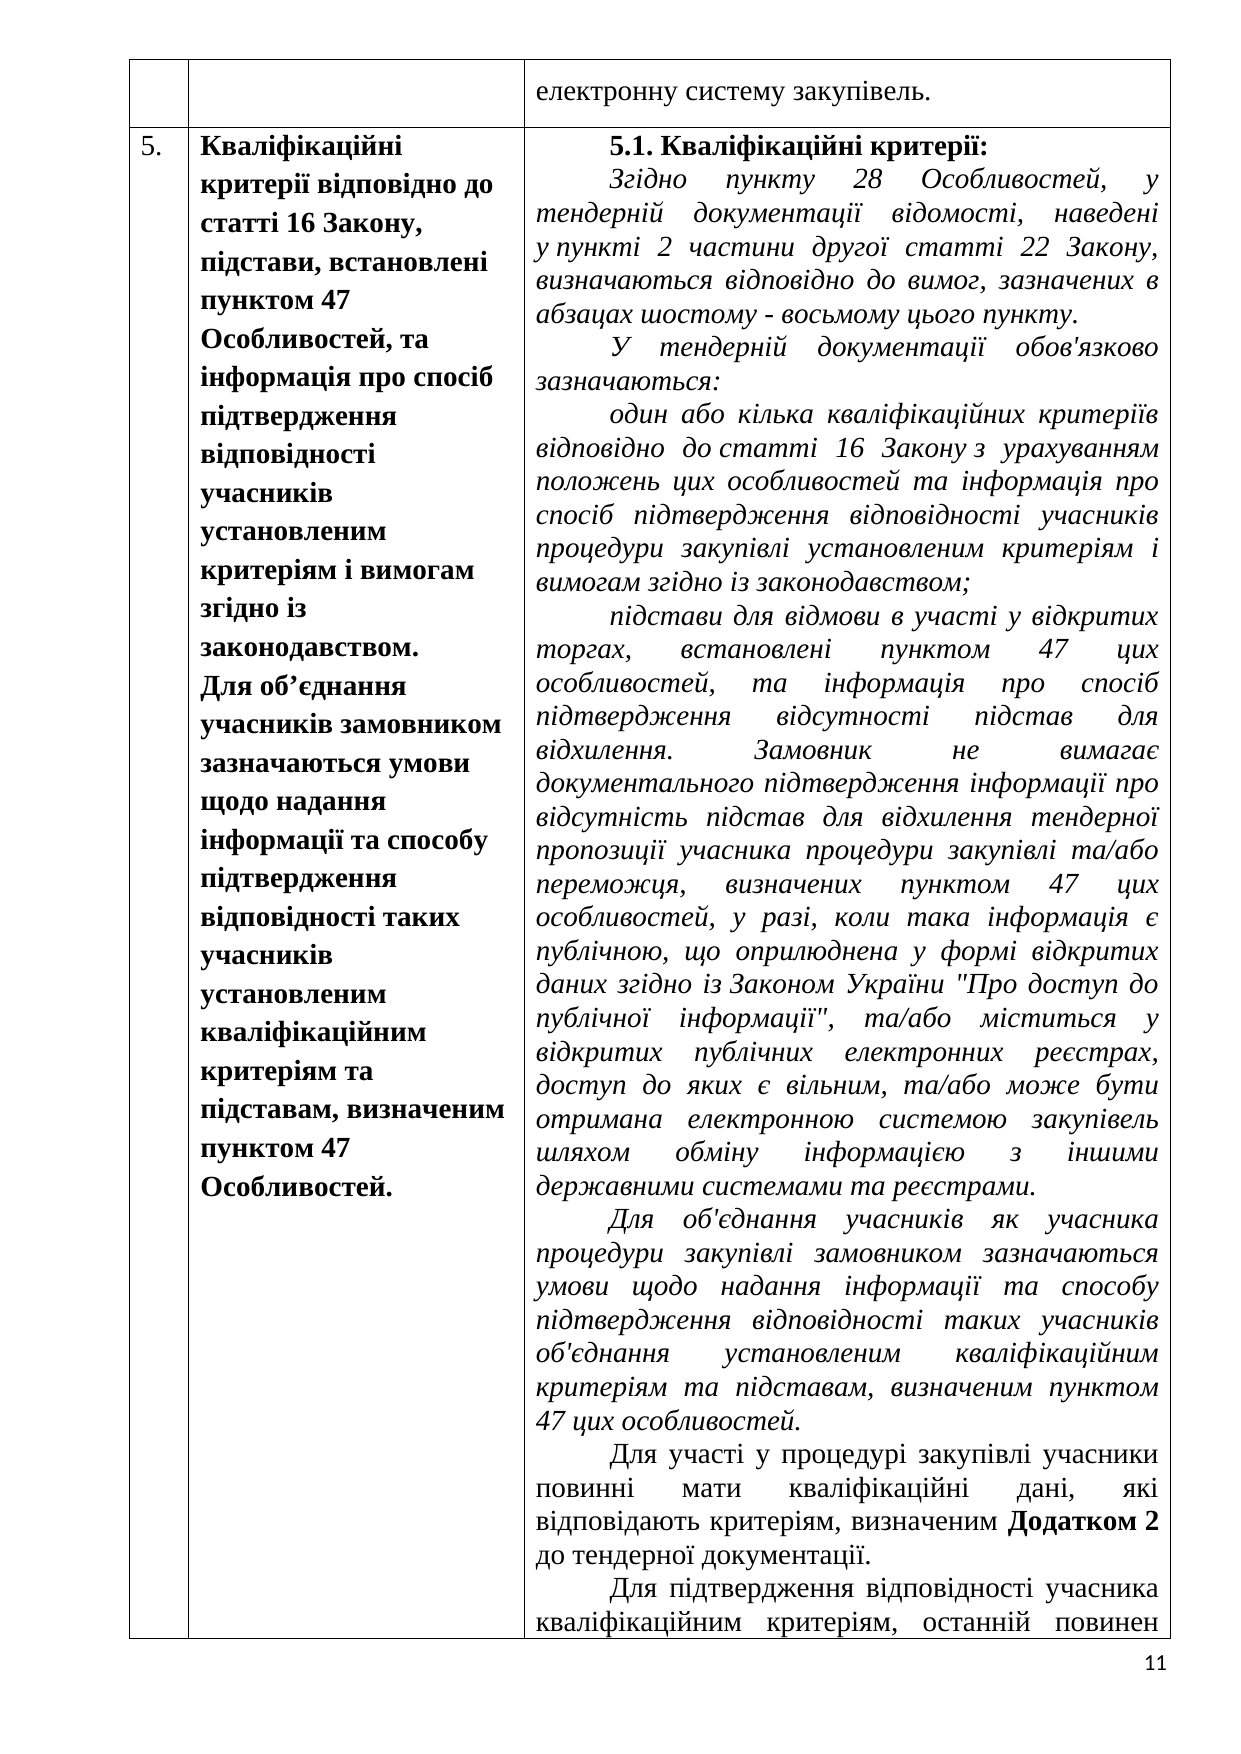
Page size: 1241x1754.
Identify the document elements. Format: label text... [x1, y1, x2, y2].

table_cell 4. [130, 60, 188, 127]
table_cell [525, 128, 1170, 1637]
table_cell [525, 60, 1170, 127]
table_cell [189, 128, 524, 1637]
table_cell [189, 60, 524, 127]
table_cell 5. [130, 128, 188, 1637]
